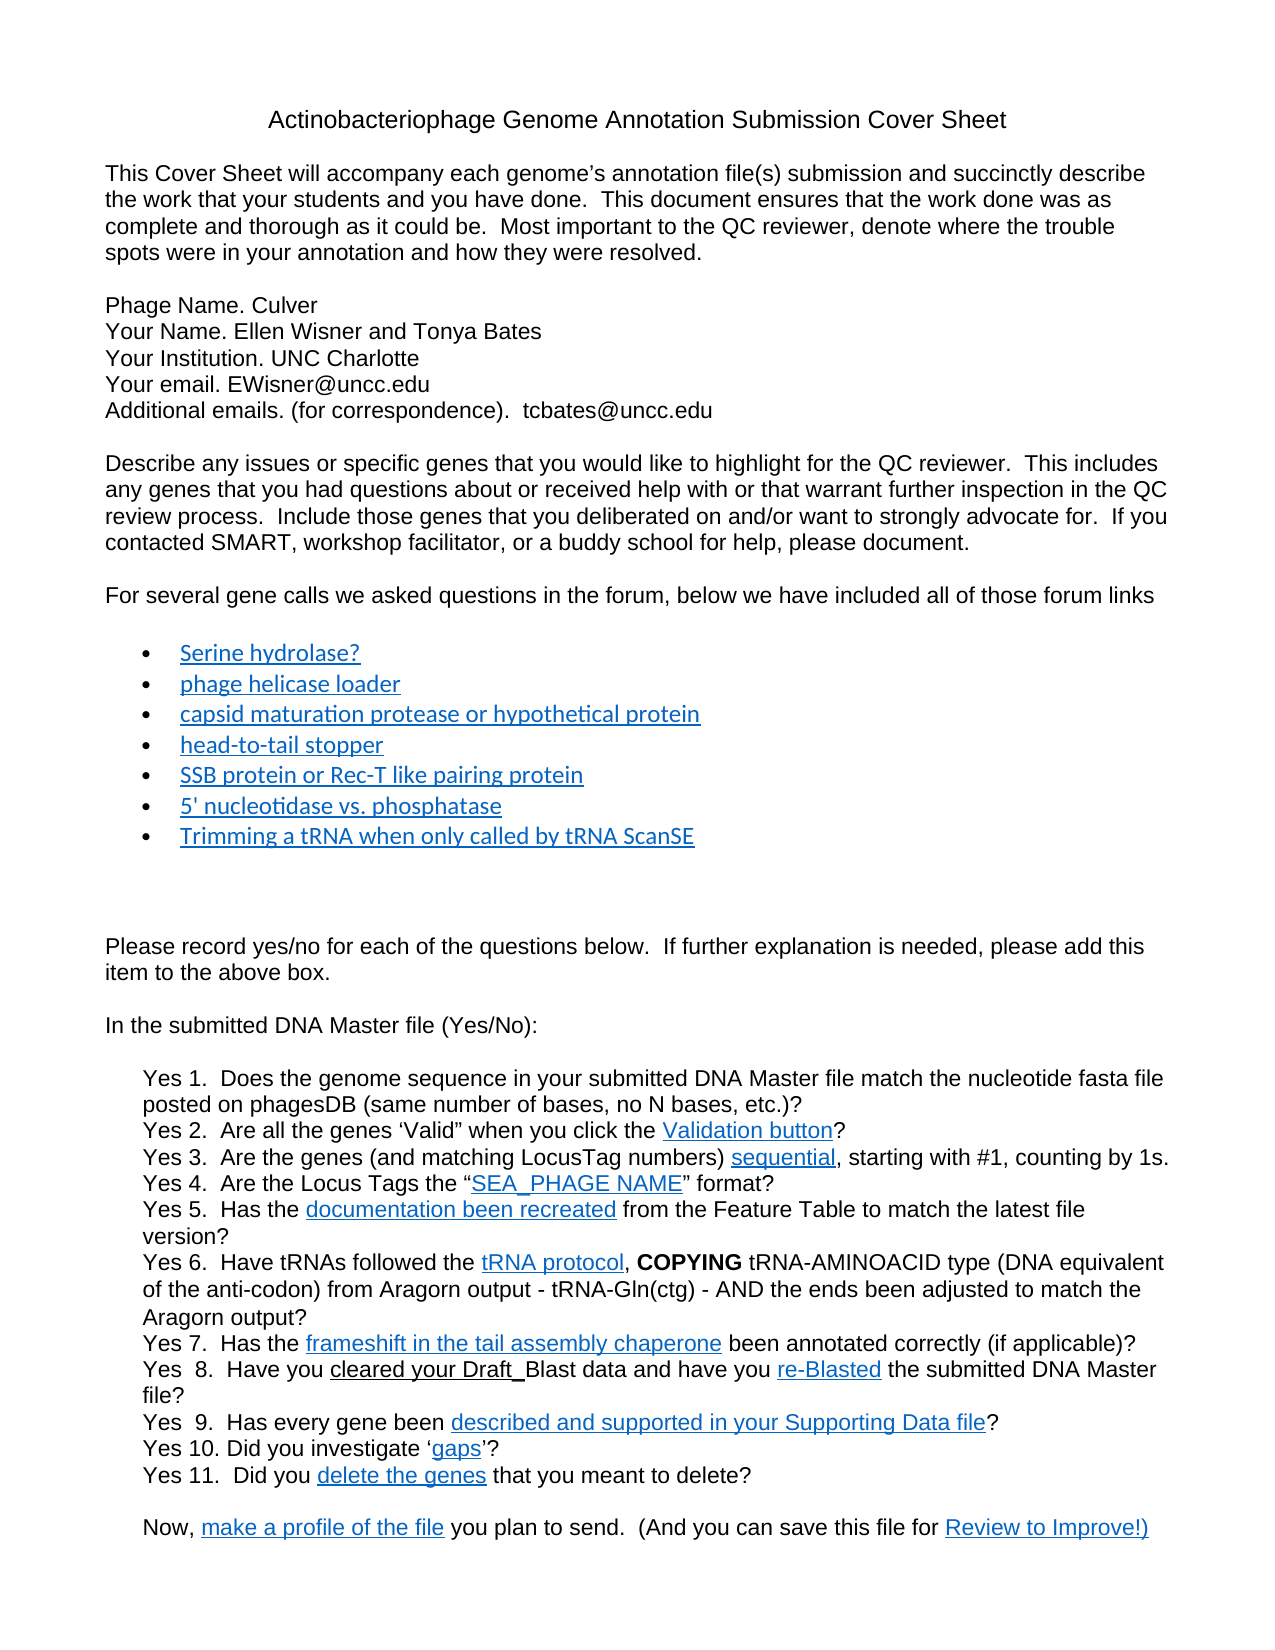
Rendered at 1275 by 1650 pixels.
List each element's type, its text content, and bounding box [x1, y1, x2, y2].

text Yes 1. Does the genome sequence in your submitted DNA Master file match the nucleotide fasta file posted on phagesDB (same number of bases, no N bases, etc.)? [142, 1064, 1170, 1117]
text Phage Name. Culver [105, 292, 1170, 318]
text Yes 10. Did you investigate ‘gaps’? [142, 1435, 1170, 1462]
text For several gene calls we asked questions in the forum, below we have included all of those forum links [105, 582, 1170, 608]
text Yes 8. Have you cleared your Draft_Blast data and have you re-Blasted the submitted DNA Master file? [142, 1356, 1170, 1409]
text Your Name. Ellen Wisner and Tonya Bates [105, 318, 1170, 344]
text Yes 9. Has every gene been described and supported in your Supporting Data file? [142, 1409, 1170, 1435]
text Describe any issues or specific genes that you would like to highlight for the QC reviewer. This includes any genes that you had questions about or received help with or that warrant further inspection in the QC review process. Include those genes that you deliberated on and/or want to strongly advocate for. If you contacted SMART, workshop facilitator, or a buddy school for help, please document. [105, 450, 1170, 555]
text Yes 4. Are the Locus Tags the “SEA_PHAGE NAME” format? [142, 1170, 1170, 1196]
text Yes 5. Has the documentation been recreated from the Feature Table to match the latest file version? [142, 1196, 1170, 1249]
text Now, make a profile of the file you plan to send. (And you can save this file for Review to Improve!) [142, 1514, 1170, 1541]
text Yes 7. Has the frameshift in the tail assembly chaperone been annotated correctly (if applicable)? [142, 1330, 1170, 1356]
list Serine hydrolase? [142, 637, 1170, 668]
list head-to-tail stopper [142, 729, 1170, 759]
text Yes 3. Are the genes (and matching LocusTag numbers) sequential, starting with #1, counting by 1s. [142, 1144, 1170, 1170]
text This Cover Sheet will accompany each genome’s annotation file(s) submission and succinctly describe the work that your students and you have done. This document ensures that the work done was as complete and thorough as it could be. Most important to the QC reviewer, denote where the trouble spots were in your annotation and how they were resolved. [105, 160, 1170, 266]
text Yes 11. Did you delete the genes that you meant to delete? [142, 1462, 1170, 1488]
text Your email. EWisner@uncc.edu [105, 371, 1170, 397]
list phage helicase loader [142, 668, 1170, 698]
list 5' nucleotidase vs. phosphatase [142, 790, 1170, 820]
text Yes 6. Have tRNAs followed the tRNA protocol, COPYING tRNA-AMINOACID type (DNA equivalent of the anti-codon) from Aragorn output - ﻿tRNA-Gln(ctg) - AND the ends been adjusted to match the Aragorn output? [142, 1249, 1170, 1330]
text Please record yes/no for each of the questions below. If further explanation is needed, please add this item to the above box. [105, 933, 1170, 986]
text In the submitted DNA Master file (Yes/No): [105, 1012, 1170, 1038]
text Your Institution. UNC Charlotte [105, 344, 1170, 371]
list capsid maturation protease or hypothetical protein [142, 698, 1170, 729]
list SSB protein or Rec-T like pairing protein [142, 759, 1170, 790]
text Yes 2. Are all the genes ‘Valid” when you click the Validation button? [142, 1117, 1170, 1144]
list Trimming a tRNA when only called by tRNA ScanSE [142, 820, 1170, 851]
text Additional emails. (for correspondence). tcbates@uncc.edu [105, 397, 1170, 424]
text Actinobacteriophage Genome Annotation Submission Cover Sheet [105, 105, 1170, 134]
